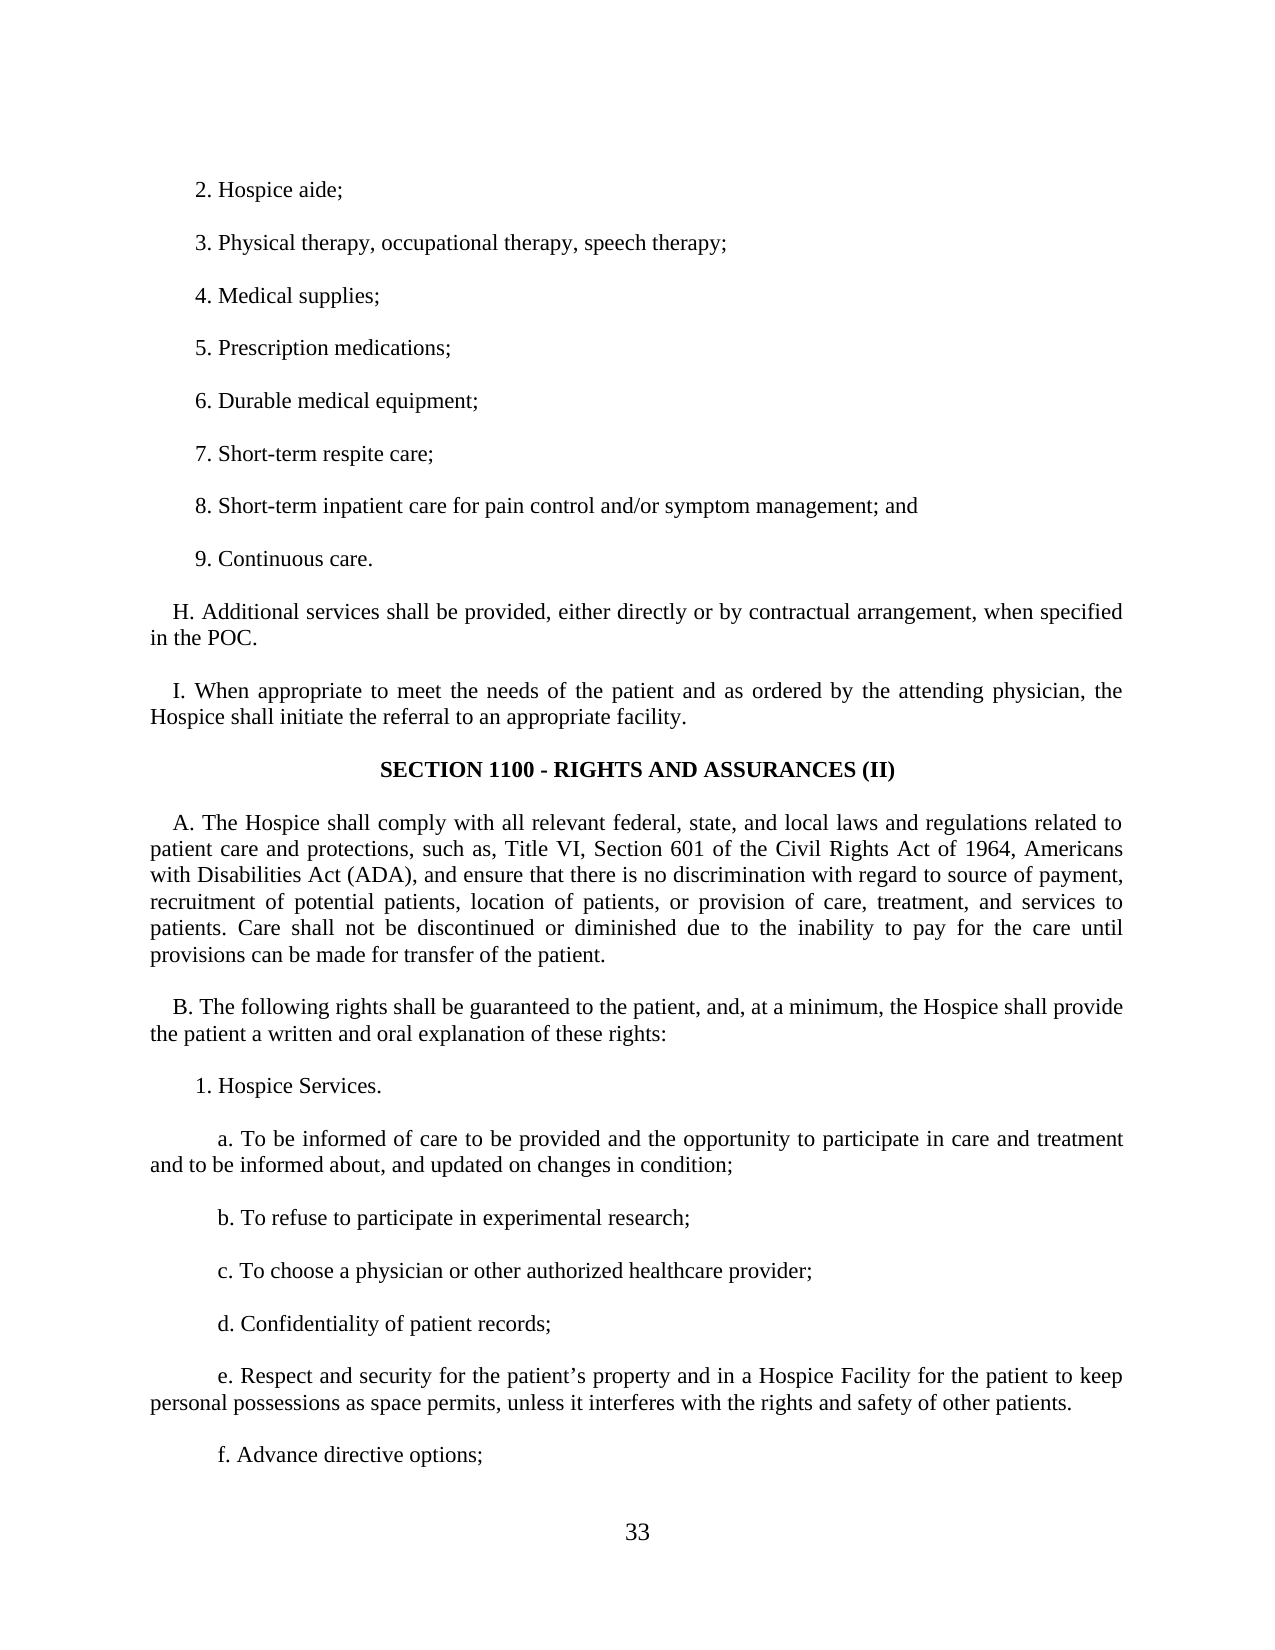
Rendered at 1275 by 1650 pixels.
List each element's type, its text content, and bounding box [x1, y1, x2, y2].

text 2. Hospice aide; [150, 176, 1125, 203]
text a. To be informed of care to be provided and the opportunity to participate in care and treatment and to be informed about, and updated on changes in condition; [150, 1125, 1125, 1178]
text d. Confidentiality of patient records; [150, 1309, 1125, 1336]
text f. Advance directive options; [150, 1441, 1125, 1468]
text c. To choose a physician or other authorized healthcare provider; [150, 1257, 1125, 1283]
text 7. Short-term respite care; [150, 440, 1125, 466]
text 5. Prescription medications; [150, 334, 1125, 361]
text H. Additional services shall be provided, either directly or by contractual arrangement, when specified in the POC. [150, 598, 1125, 651]
text B. The following rights shall be guaranteed to the patient, and, at a minimum, the Hospice shall provide the patient a written and oral explanation of these rights: [150, 993, 1125, 1046]
text b. To refuse to participate in experimental research; [150, 1204, 1125, 1231]
text e. Respect and security for the patient’s property and in a Hospice Facility for the patient to keep personal possessions as space permits, unless it interferes with the rights and safety of other patients. [150, 1362, 1125, 1415]
text I. When appropriate to meet the needs of the patient and as ordered by the attending physician, the Hospice shall initiate the referral to an appropriate facility. [150, 677, 1125, 730]
text 4. Medical supplies; [150, 282, 1125, 308]
text A. The Hospice shall comply with all relevant federal, state, and local laws and regulations related to patient care and protections, such as, Title VI, Section 601 of the Civil Rights Act of 1964, Americans with Disabilities Act (ADA), and ensure that there is no discrimination with regard to source of payment, recruitment of potential patients, location of patients, or provision of care, treatment, and services to patients. Care shall not be discontinued or diminished due to the inability to pay for the care until provisions can be made for transfer of the patient. [150, 809, 1125, 967]
text 8. Short-term inpatient care for pain control and/or symptom management; and [150, 493, 1125, 519]
text 1. Hospice Services. [150, 1072, 1125, 1099]
text 6. Durable medical equipment; [150, 387, 1125, 413]
text 3. Physical therapy, occupational therapy, speech therapy; [150, 229, 1125, 255]
text SECTION 1100 - RIGHTS AND ASSURANCES (II) [150, 756, 1125, 782]
text 9. Continuous care. [150, 545, 1125, 572]
